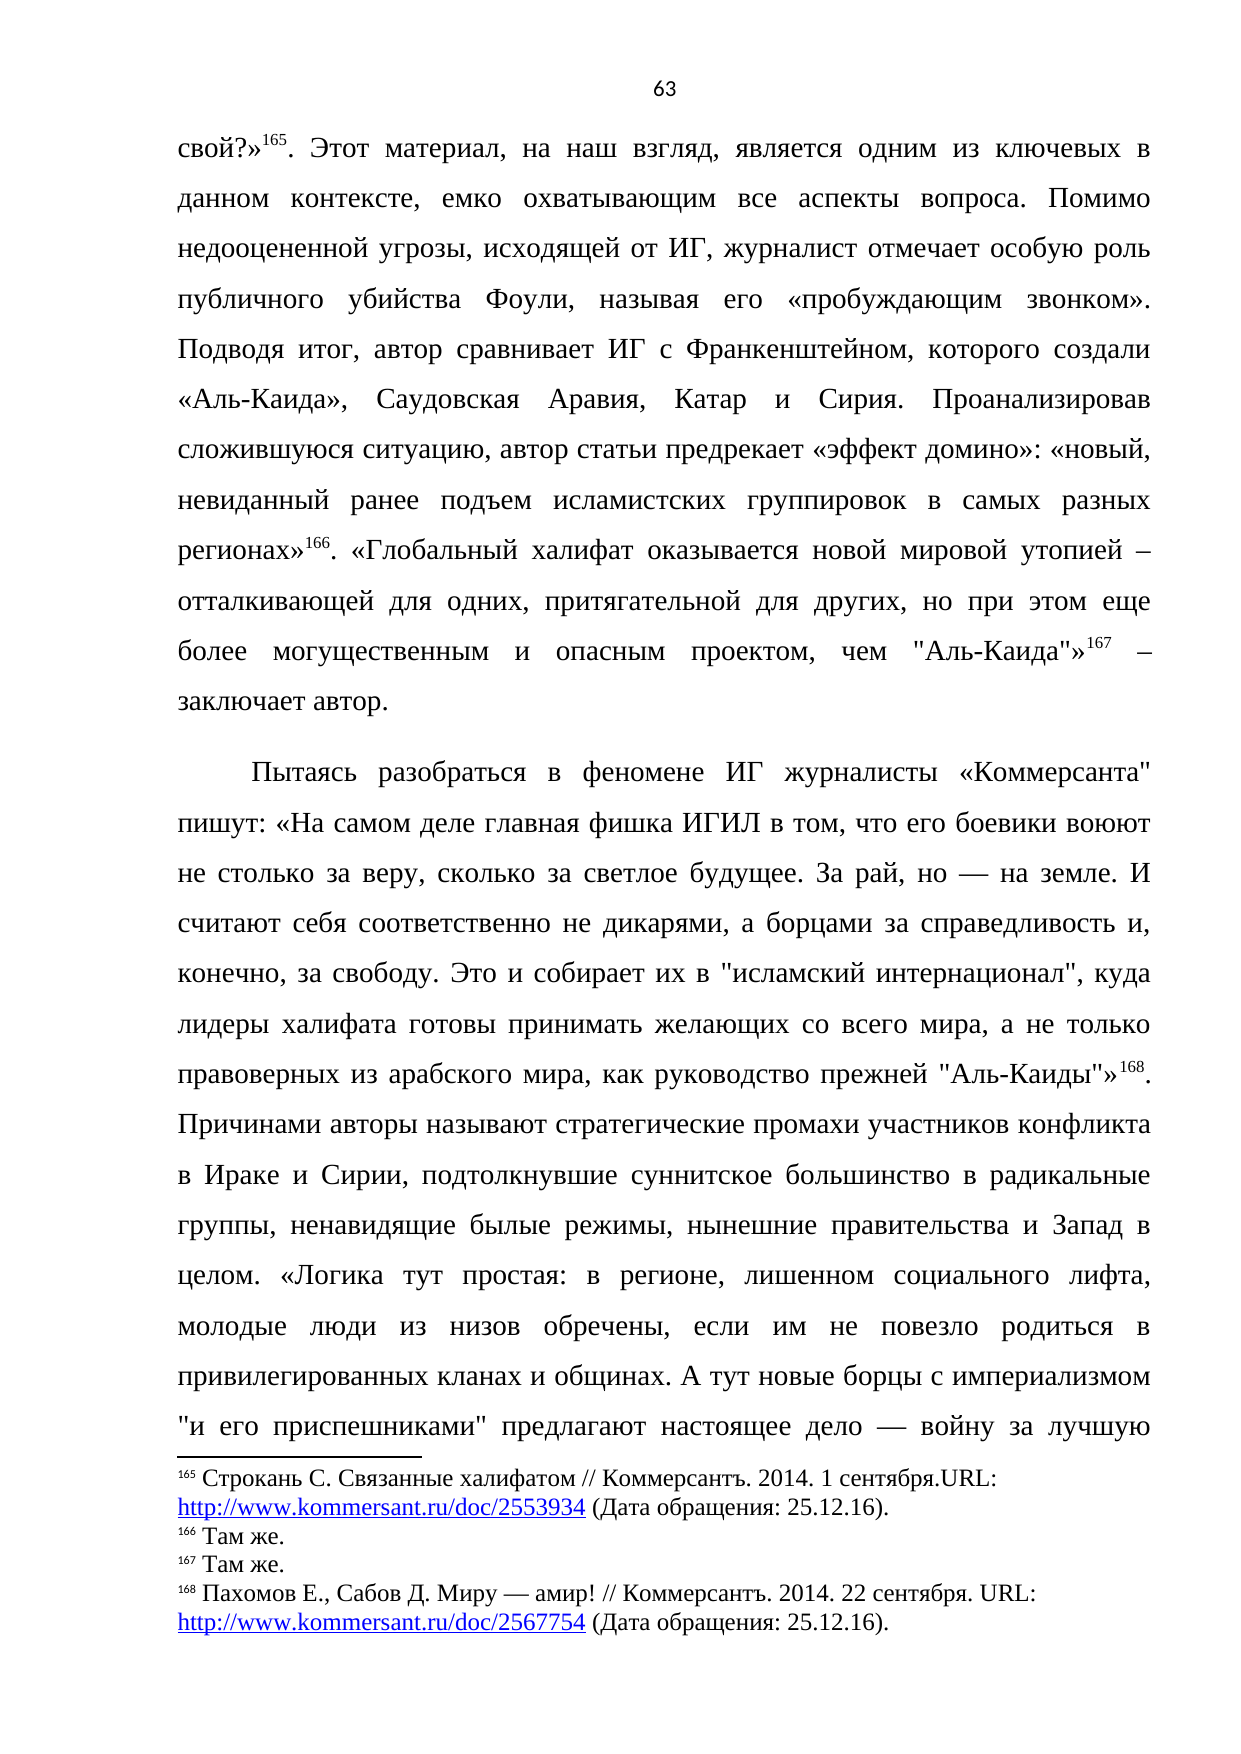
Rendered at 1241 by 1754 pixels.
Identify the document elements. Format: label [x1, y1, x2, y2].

text [177, 130, 1152, 717]
text [177, 754, 1152, 1442]
